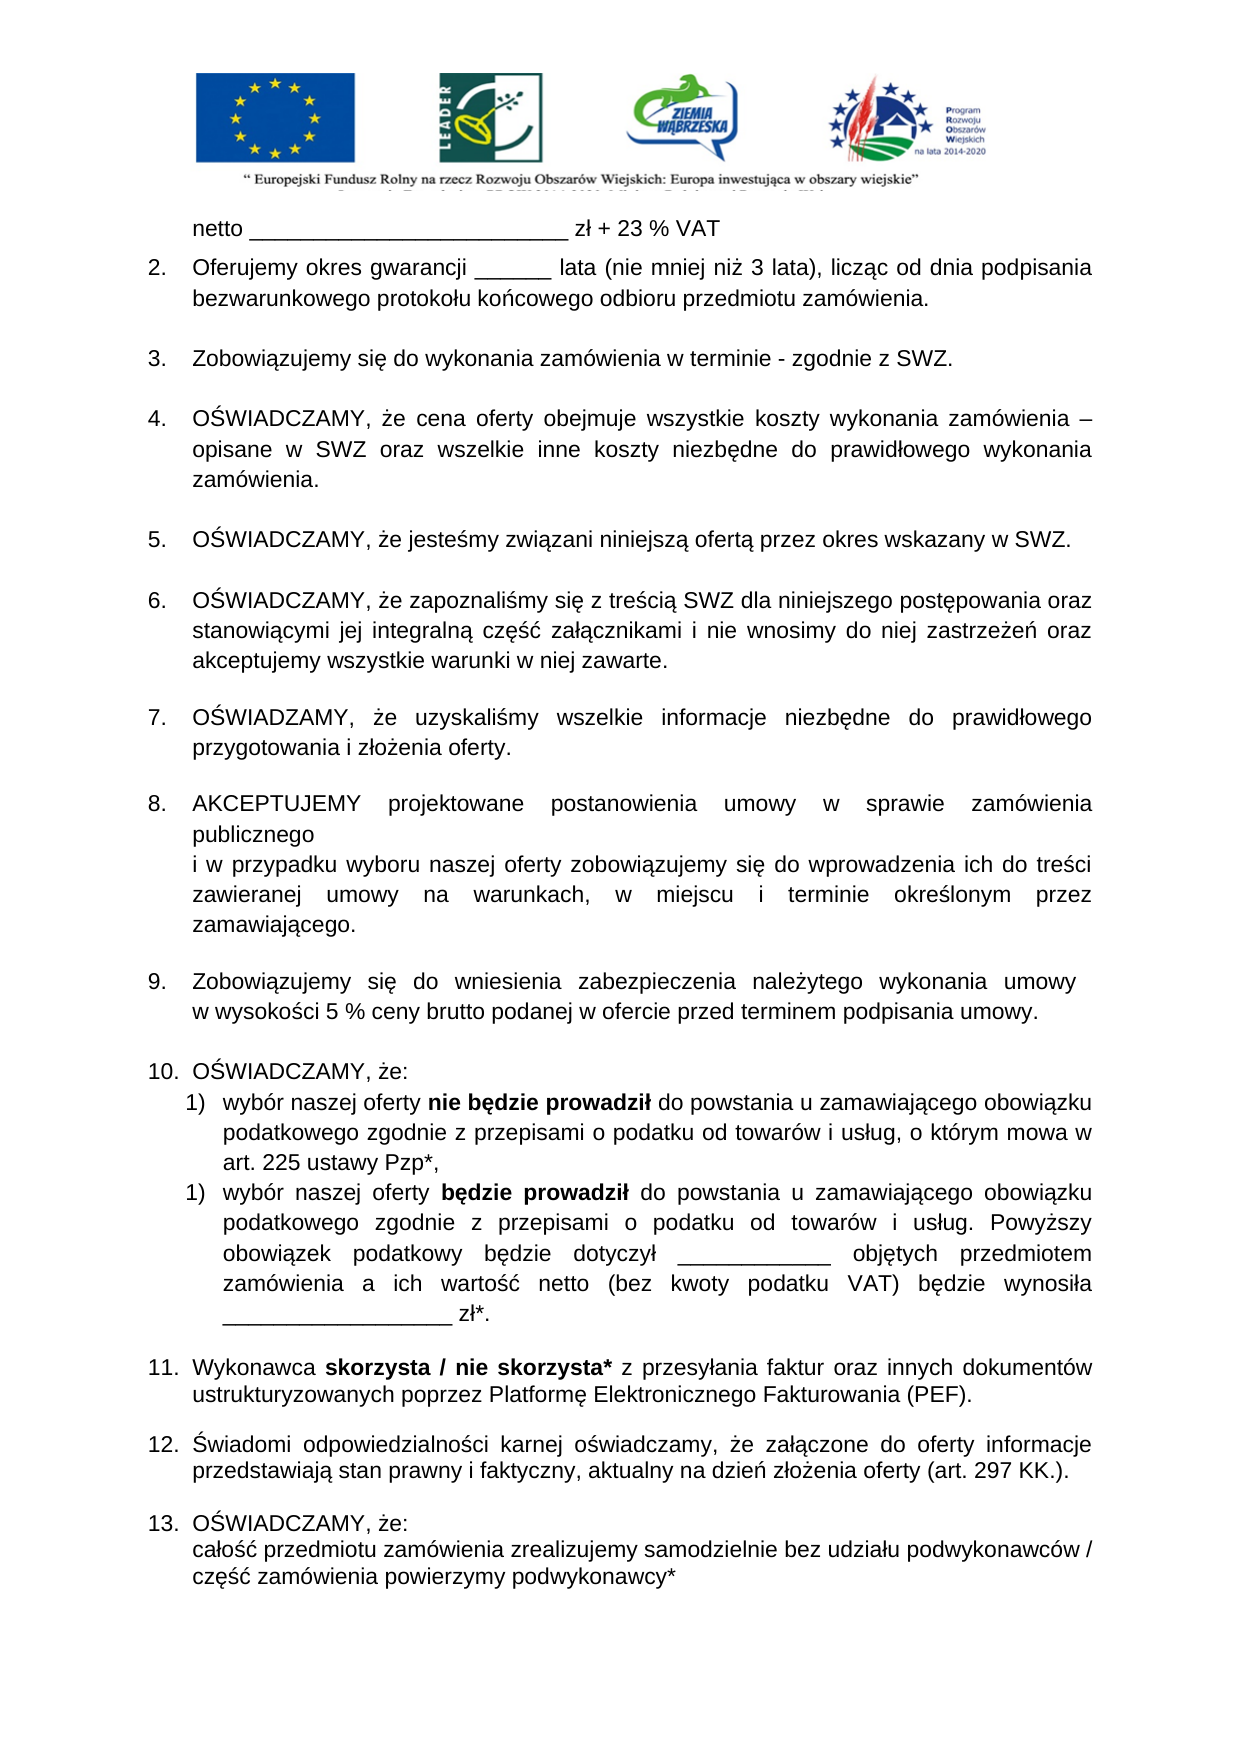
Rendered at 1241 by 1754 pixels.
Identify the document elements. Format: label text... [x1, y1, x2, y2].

list OŚWIADCZAMY, że jesteśmy związani niniejszą ofertą przez okres wskazany w SWZ. [148, 526, 1093, 552]
list OŚWIADCZAMY, że cena oferty obejmuje wszystkie koszty wykonania zamówienia – opisane w SWZ oraz wszelkie inne koszty niezbędne do prawidłowego wykonania zamówienia. [148, 405, 1093, 492]
list wybór naszej oferty będzie prowadził do powstania u zamawiającego obowiązku podatkowego zgodnie z przepisami o podatku od towarów i usług. Powyższy obowiązek podatkowy będzie dotyczył ____________ objętych przedmiotem zamówienia a ich wartość netto (bez kwoty podatku VAT) będzie wynosiła __________________ zł*. [185, 1179, 1093, 1326]
list OŚWIADZAMY, że uzyskaliśmy wszelkie informacje niezbędne do prawidłowego przygotowania i złożenia oferty. [148, 703, 1093, 760]
list OŚWIADCZAMY, że: [148, 1510, 1093, 1536]
list Wykonawca skorzysta / nie skorzysta* z przesyłania faktur oraz innych dokumentów ustrukturyzowanych poprzez Platformę Elektronicznego Fakturowania (PEF). [148, 1354, 1093, 1407]
list Oferujemy okres gwarancji ______ lata (nie mniej niż 3 lata), licząc od dnia podpisania bezwarunkowego protokołu końcowego odbioru przedmiotu zamówienia. [148, 254, 1093, 311]
list Świadomi odpowiedzialności karnej oświadczamy, że załączone do oferty informacje przedstawiają stan prawny i faktyczny, aktualny na dzień złożenia oferty (art. 297 KK.). [148, 1431, 1093, 1484]
list OŚWIADCZAMY, że zapoznaliśmy się z treścią SWZ dla niniejszego postępowania oraz stanowiącymi jej integralną część załącznikami i nie wnosimy do niej zastrzeżeń oraz akceptujemy wszystkie warunki w niej zawarte. [148, 587, 1093, 673]
list AKCEPTUJEMY projektowane postanowienia umowy w sprawie zamówienia publicznego i w przypadku wyboru naszej oferty zobowiązujemy się do wprowadzenia ich do treści zawieranej umowy na warunkach, w miejscu i terminie określonym przez zamawiającego. [148, 790, 1093, 937]
list Zobowiązujemy się do wykonania zamówienia w terminie - zgodnie z SWZ. [148, 345, 1093, 371]
text netto _________________________ zł + 23 % VAT [192, 215, 1093, 241]
list Zobowiązujemy się do wniesienia zabezpieczenia należytego wykonania umowy w wysokości 5 % ceny brutto podanej w ofercie przed terminem podpisania umowy. [148, 968, 1093, 1024]
text całość przedmiotu zamówienia zrealizujemy samodzielnie bez udziału podwykonawców / część zamówienia powierzymy podwykonawcy* [192, 1536, 1093, 1589]
list wybór naszej oferty nie będzie prowadził do powstania u zamawiającego obowiązku podatkowego zgodnie z przepisami o podatku od towarów i usług, o którym mowa w art. 225 ustawy Pzp*, [185, 1088, 1093, 1175]
picture [147, 73, 1032, 191]
list OŚWIADCZAMY, że: [148, 1058, 1093, 1085]
